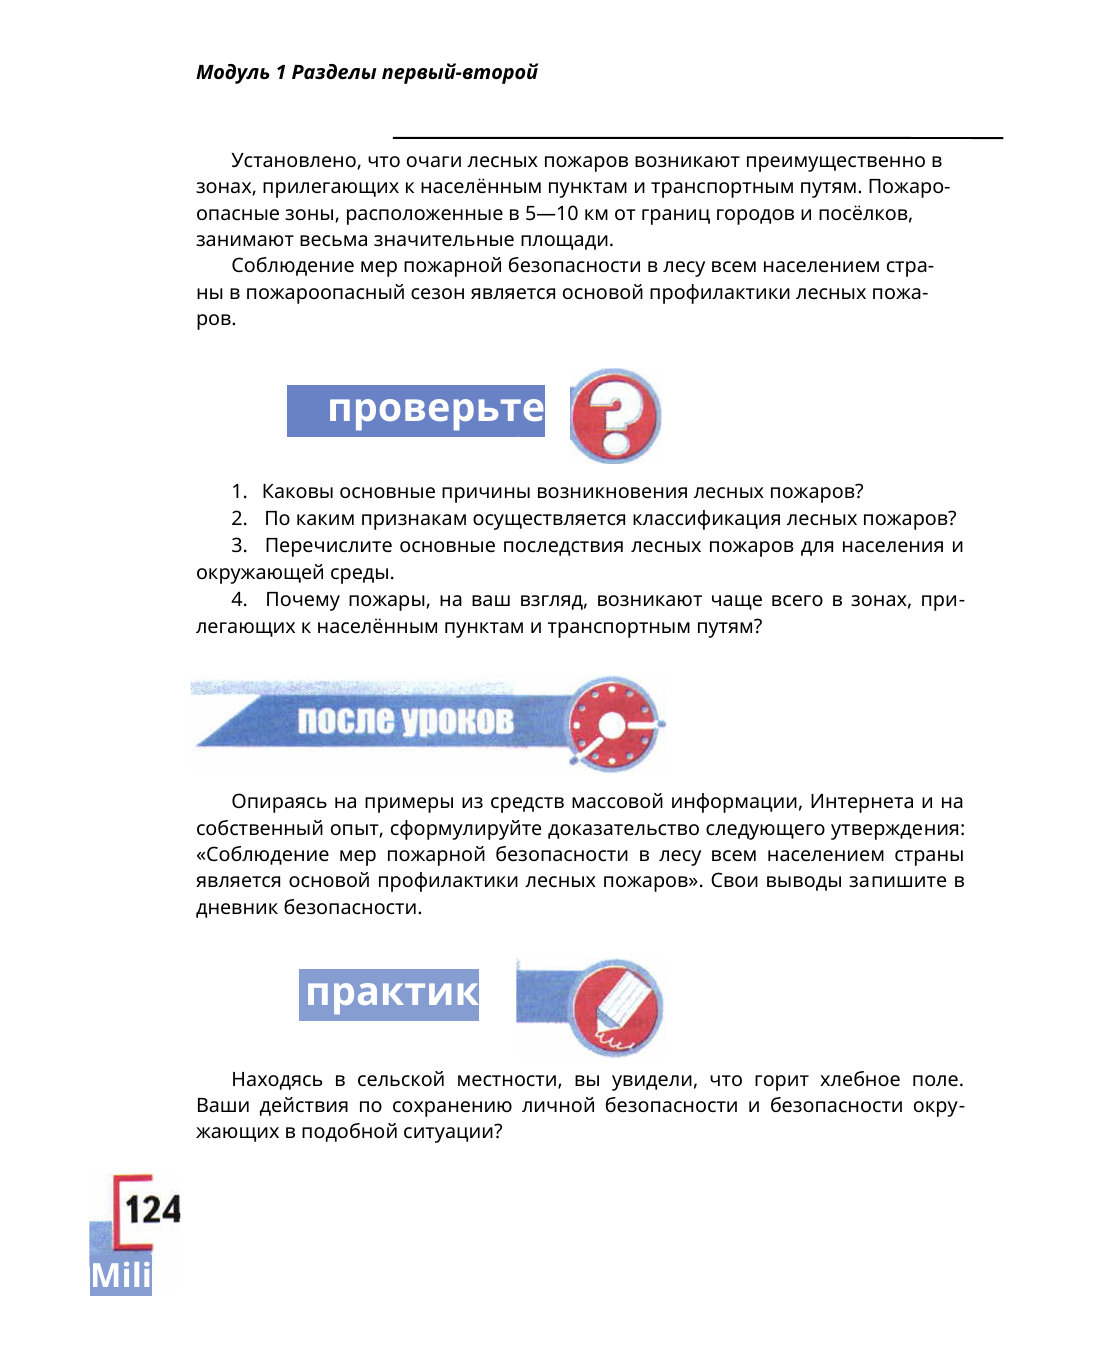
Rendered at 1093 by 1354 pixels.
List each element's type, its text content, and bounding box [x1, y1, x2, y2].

text практикум [299, 969, 479, 1021]
text Установлено, что очаги лесных пожаров возникают преимущественно в зонах, прилегающих к населённым пунктам и транспортным путям. Пожаро- опасные зоны, расположенные в 5—10 км от границ городов и посёлков, занимают весьма значительные площади. [196, 146, 965, 252]
picture [89, 1173, 181, 1291]
text Соблюдение мер пожарной безопасности в лесу всем населением стра- ны в пожароопасный сезон является основой профилактики лесных пожа- [196, 252, 965, 304]
text Модуль 1 Разделы первый-второй [196, 60, 1002, 84]
text Mili [90, 1255, 152, 1296]
text Опираясь на примеры из средств массовой информации, Интернета и на собственный опыт, сформулируйте доказательство следующего утверждения: «Соблюдение мер пожарной безопасности в лесу всем населением страны является основой профилактики лесных пожаров». Свои выводы запишите в дневник безопасности. [196, 787, 965, 919]
list Перечислите основные последствия лесных пожаров для населения и окружающей среды. [196, 531, 965, 585]
list Каковы основные причины возникновения лесных пожаров? [196, 477, 1002, 504]
picture [516, 958, 665, 1059]
text проверьте себя [287, 385, 545, 437]
list Почему пожары, на ваш взгляд, возникают чаще всего в зонах, прилегающих к населённым пунктам и транспортным путям? [196, 585, 965, 639]
list По каким признакам осуществляется классификация лесных пожаров? [196, 504, 1002, 531]
text Находясь в сельской местности, вы увидели, что горит хлебное поле. Ваши действия по сохранению личной безопасности и безопасности окружающих в подобной ситуации? [196, 1065, 965, 1144]
picture [190, 675, 668, 774]
picture [570, 368, 663, 464]
text ров. [196, 304, 382, 331]
